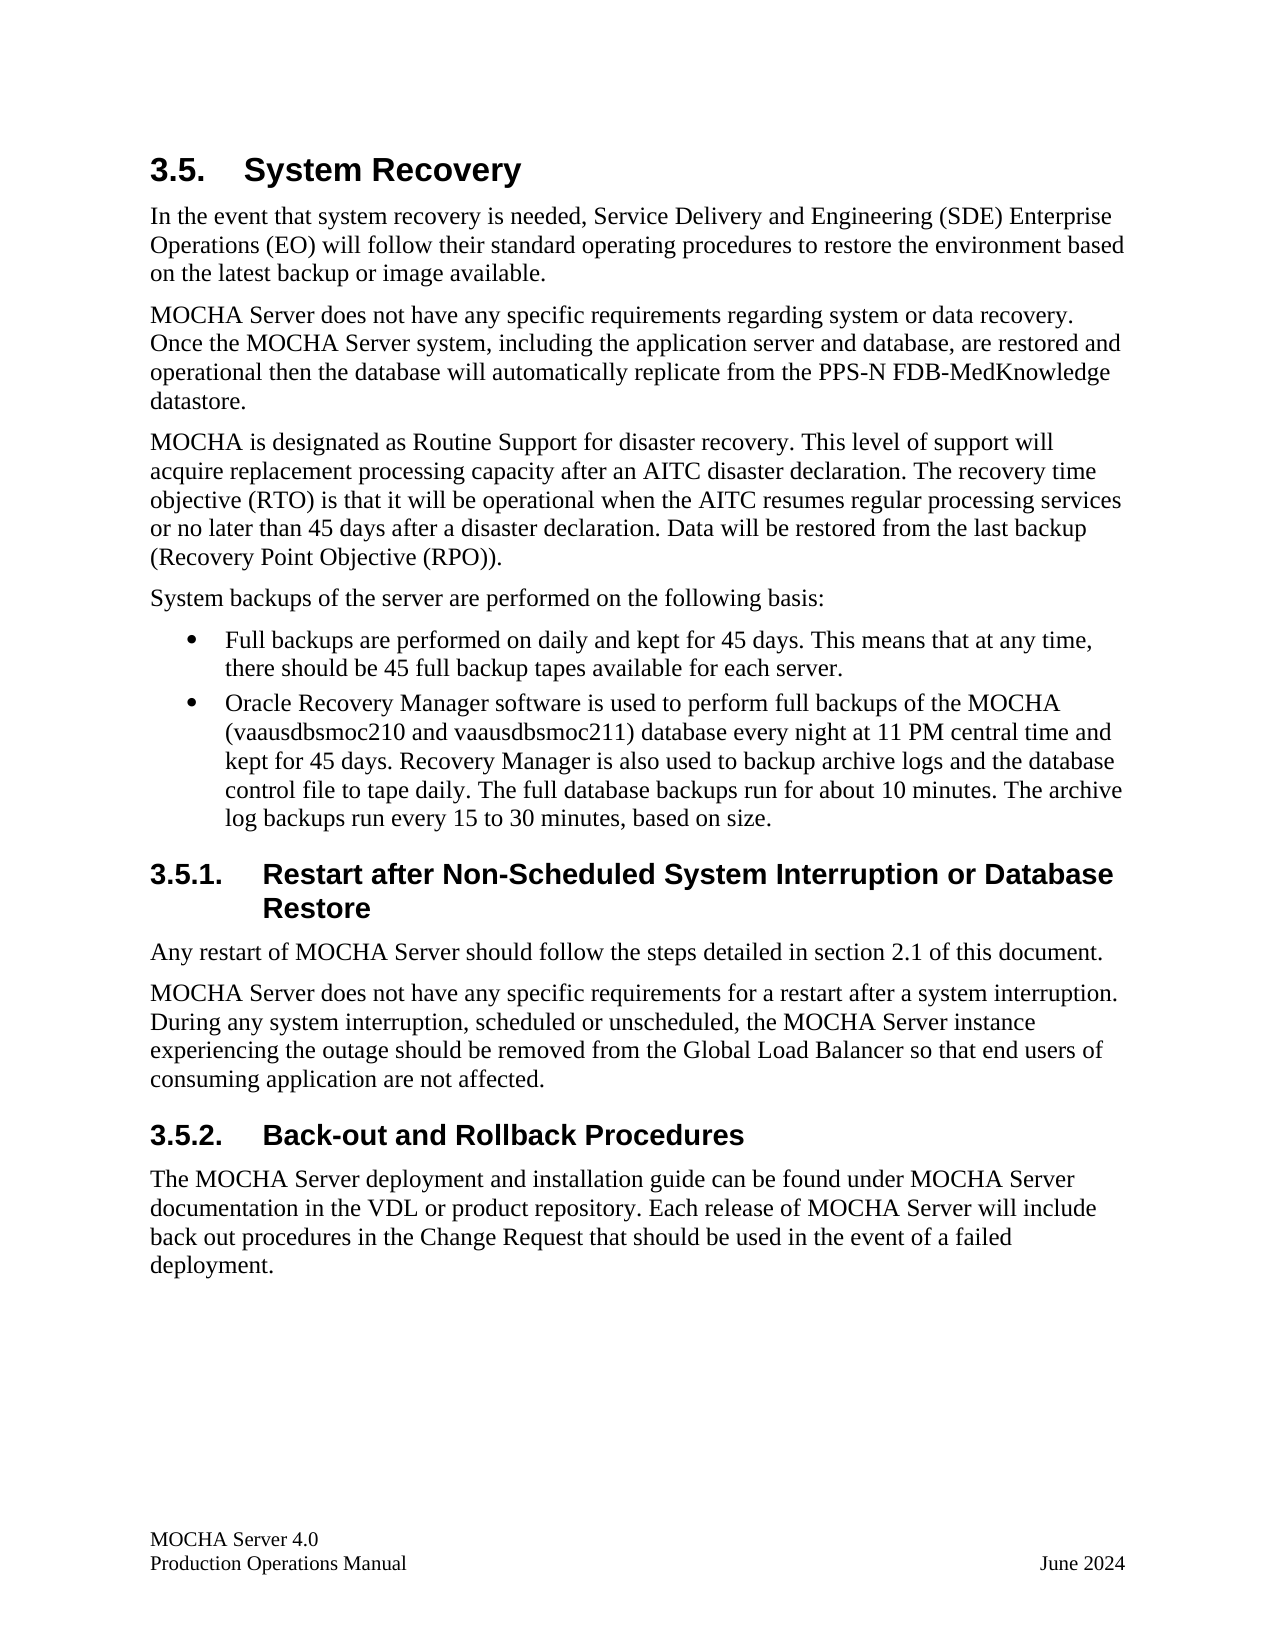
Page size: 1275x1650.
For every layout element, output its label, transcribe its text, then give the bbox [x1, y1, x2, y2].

text MOCHA Server does not have any specific requirements for a restart after a system interruption. During any system interruption, scheduled or unscheduled, the MOCHA Server instance experiencing the outage should be removed from the Global Load Balancer so that end users of consuming application are not affected. [150, 978, 1125, 1093]
text Any restart of MOCHA Server should follow the steps detailed in section 2.1 of this document. [150, 937, 1125, 966]
text MOCHA Server does not have any specific requirements regarding system or data recovery. Once the MOCHA Server system, including the application server and database, are restored and operational then the database will automatically replicate from the PPS-N FDB-MedKnowledge datastore. [150, 300, 1125, 415]
text In the event that system recovery is needed, Service Delivery and Engineering (SDE) Enterprise Operations (EO) will follow their standard operating procedures to restore the environment based on the latest backup or image available. [150, 201, 1125, 287]
subtitle System Recovery [150, 150, 1125, 188]
text System backups of the server are performed on the following basis: [150, 583, 1125, 612]
text Full backups are performed on daily and kept for 45 days. This means that at any time, there should be 45 full backup tapes available for each server. [187, 625, 1125, 682]
text MOCHA is designated as Routine Support for disaster recovery. This level of support will acquire replacement processing capacity after an AITC disaster declaration. The recovery time objective (RTO) is that it will be operational when the AITC resumes regular processing services or no later than 45 days after a disaster declaration. Data will be restored from the last backup (Recovery Point Objective (RPO)). [150, 427, 1125, 571]
subtitle Back-out and Rollback Procedures [150, 1118, 1125, 1152]
text Oracle Recovery Manager software is used to perform full backups of the MOCHA (vaausdbsmoc210 and vaausdbsmoc211) database every night at 11 PM central time and kept for 45 days. Recovery Manager is also used to backup archive logs and the database control file to tape daily. The full database backups run for about 10 minutes. The archive log backups run every 15 to 30 minutes, based on size. [187, 688, 1125, 832]
text The MOCHA Server deployment and installation guide can be found under MOCHA Server documentation in the VDL or product repository. Each release of MOCHA Server will include back out procedures in the Change Request that should be used in the event of a failed deployment. [150, 1164, 1125, 1279]
subtitle Restart after Non-Scheduled System Interruption or Database Restore [150, 857, 1125, 924]
